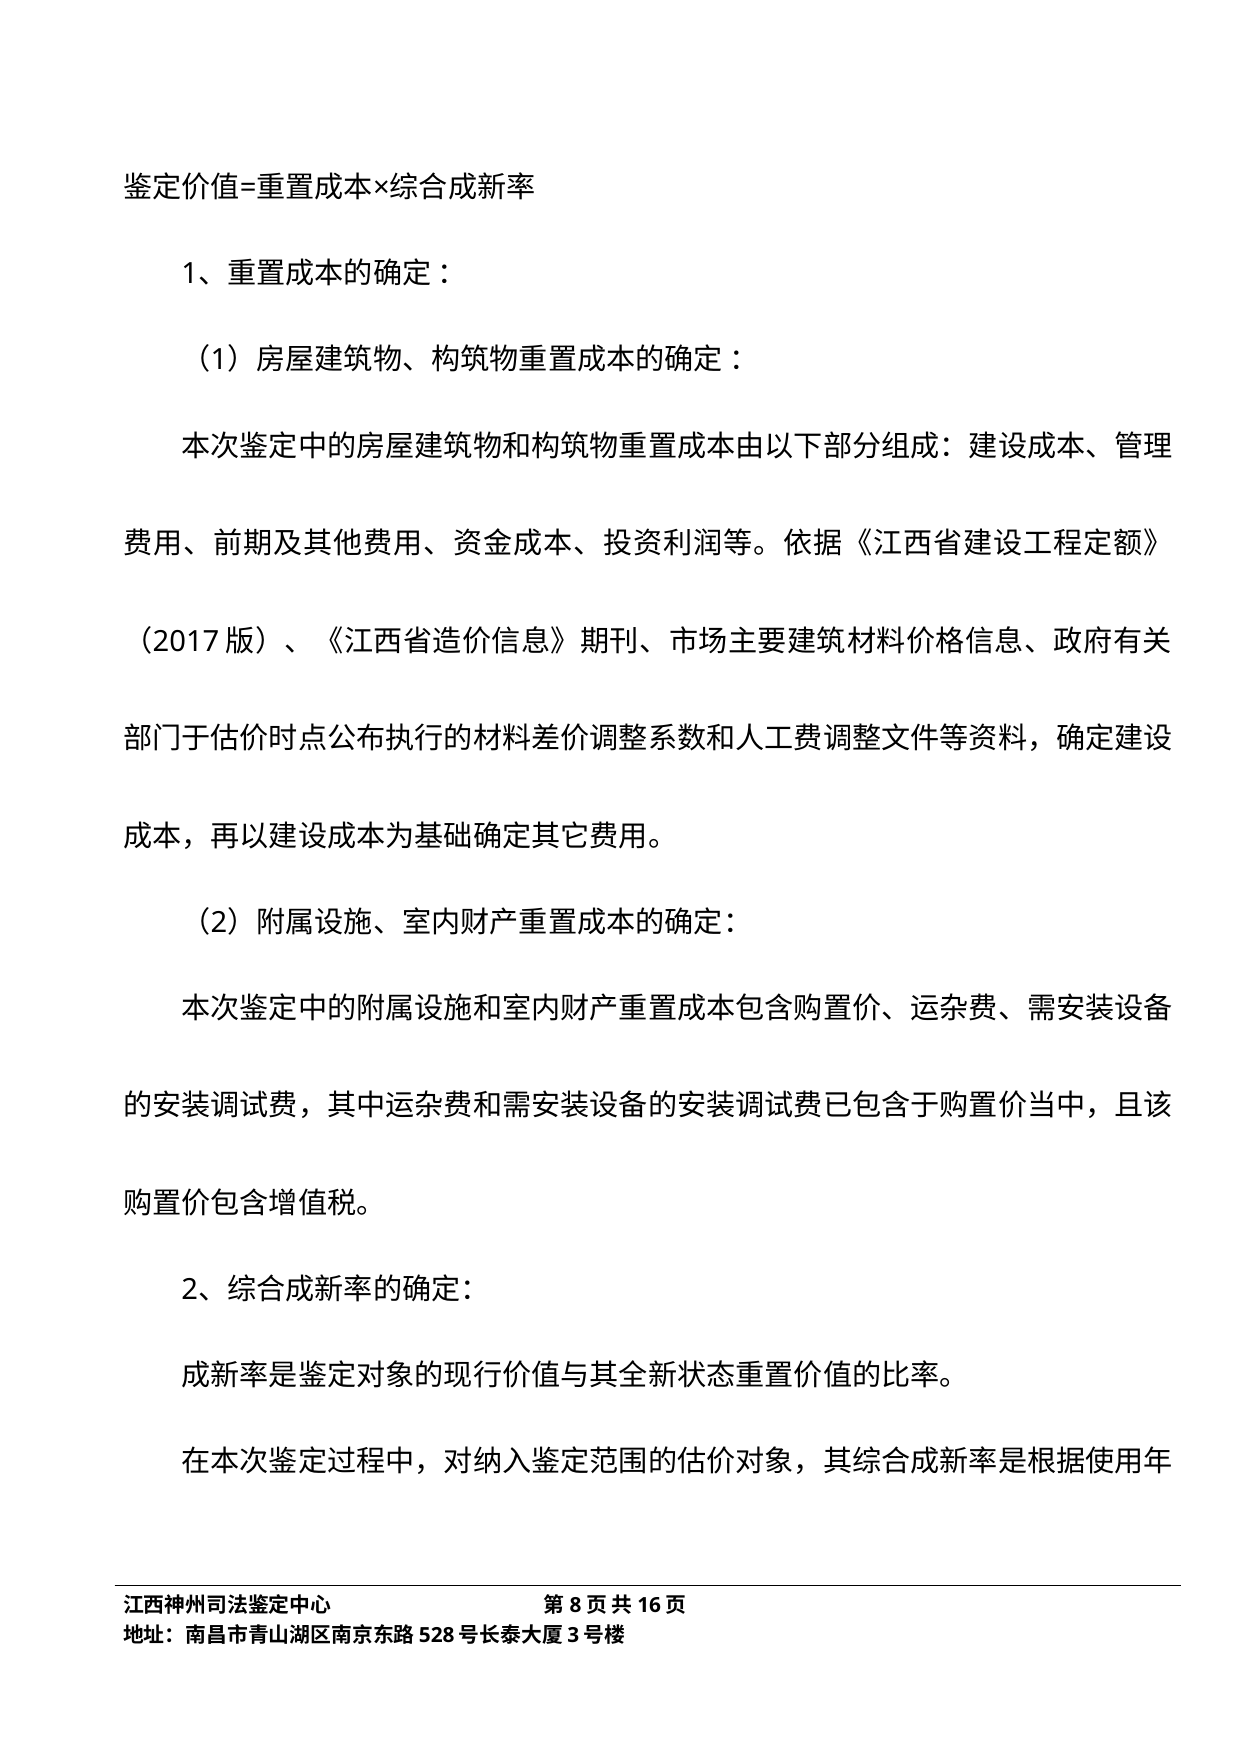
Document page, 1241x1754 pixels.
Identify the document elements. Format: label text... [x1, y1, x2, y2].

text 成新率是鉴定对象的现行价值与其全新状态重置价值的比率。 [123, 1340, 1173, 1405]
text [123, 152, 1173, 217]
list 重置成本的确定 ： [123, 238, 1173, 303]
text 本次鉴定中的房屋建筑物和构筑物重置成本由以下部分组成：建设成本、管理费用、前期及其他费用、资金成本、投资利润等。依据《江西省建设工程定额》（2017版）、《江西省造价信息》期刊、市场主要建筑材料价格信息、政府有关部门于估价时点公布执行的材料差价调整系数和人工费调整文件等资料，确定建设成本，再以建设成本为基础确定其它费用。 [123, 411, 1173, 866]
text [123, 1427, 1173, 1492]
list 附属设施、室内财产重置成本的确定： [123, 887, 1173, 952]
text 2、综合成新率的确定： [123, 1254, 1173, 1319]
list （1）房屋建筑物、构筑物重置成本的确定 ： [123, 325, 1173, 390]
text 本次鉴定中的附属设施和室内财产重置成本包含购置价、运杂费、需安装设备的安装调试费，其中运杂费和需安装设备的安装调试费已包含于购置价当中，且该购置价包含增值税。 [123, 973, 1173, 1233]
